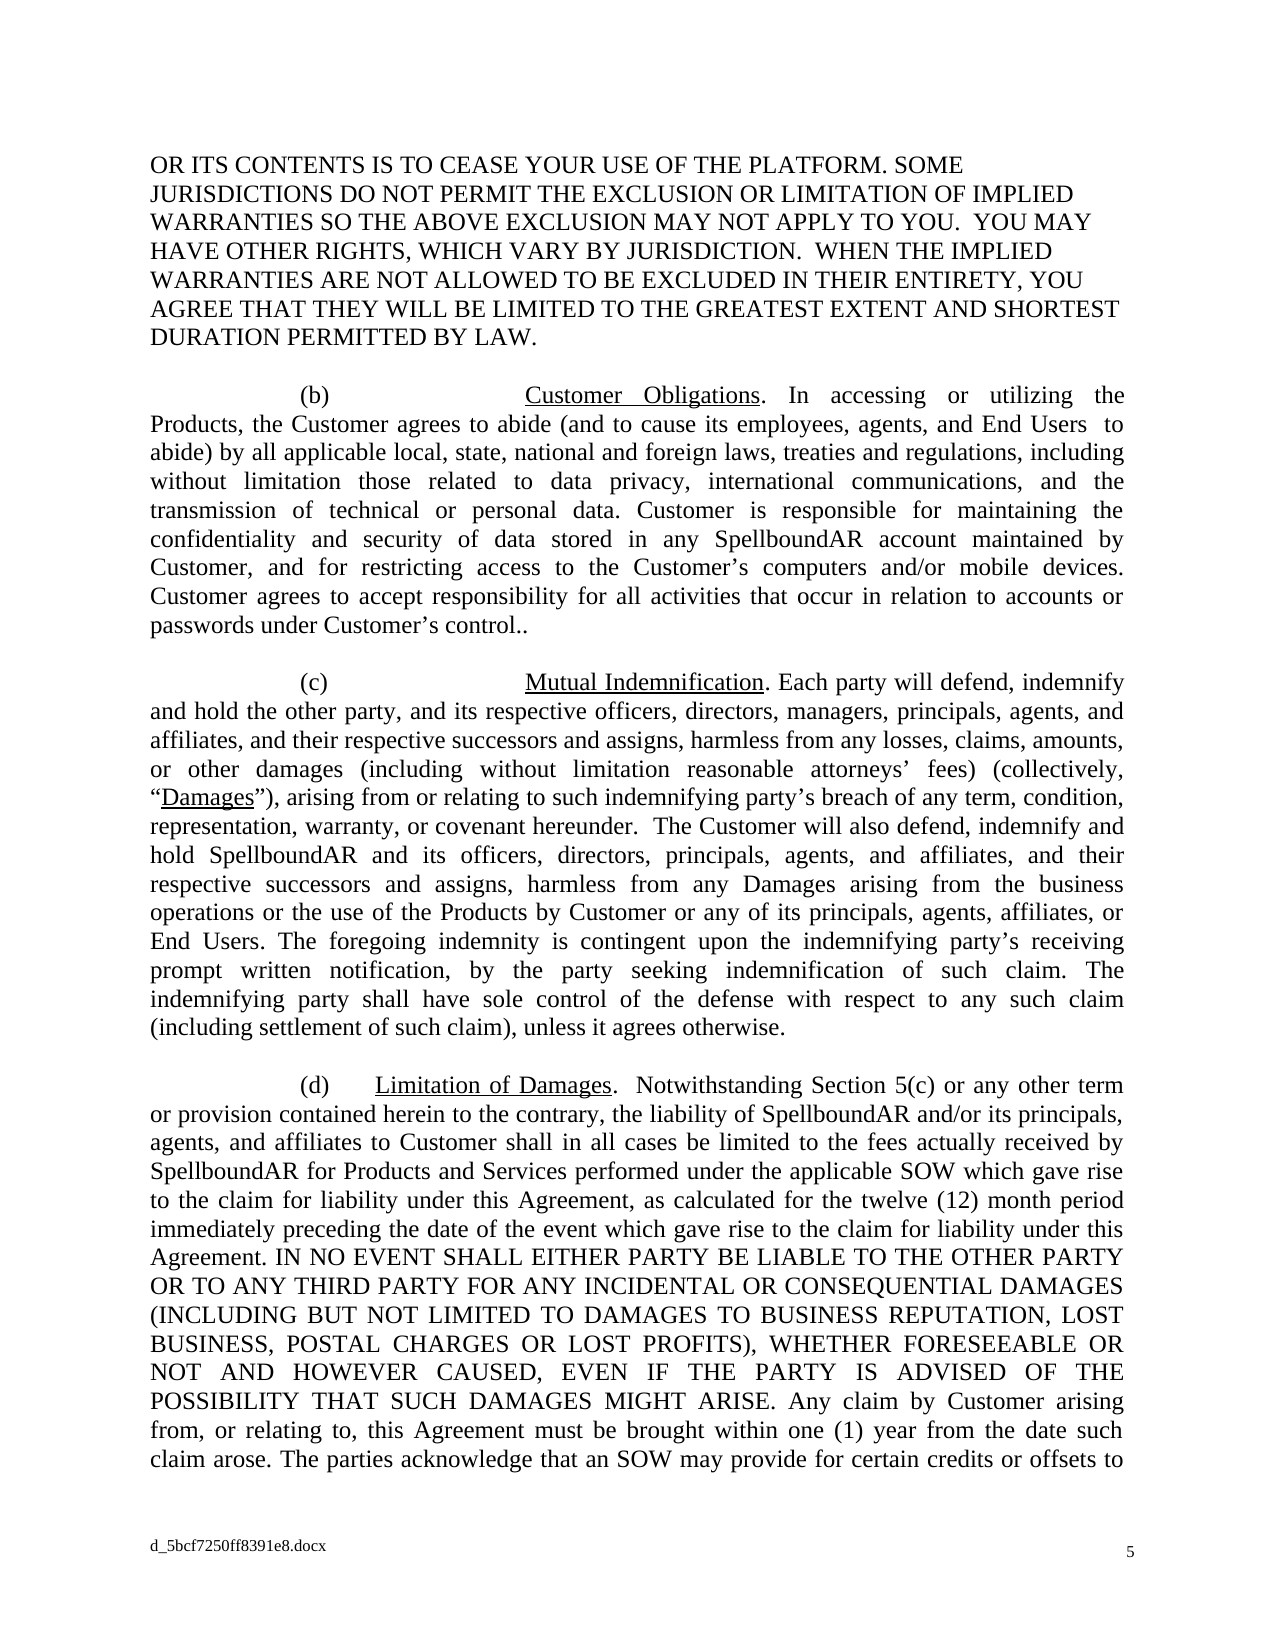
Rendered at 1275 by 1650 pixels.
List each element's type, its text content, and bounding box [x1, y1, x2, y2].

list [150, 150, 1125, 351]
list Customer Obligations. In accessing or utilizing the Products, the Customer agrees to abide (and to cause its employees, agents, and End Users to abide) by all applicable local, state, national and foreign laws, treaties and regulations, including without limitation those related to data privacy, international communications, and the transmission of technical or personal data. Customer is responsible for maintaining the confidentiality and security of data stored in any SpellboundAR account maintained by Customer, and for restricting access to the Customer’s computers and/or mobile devices. Customer agrees to accept responsibility for all activities that occur in relation to accounts or passwords under Customer’s control.. [150, 380, 1125, 639]
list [150, 1070, 1125, 1472]
list Mutual Indemnification. Each party will defend, indemnify and hold the other party, and its respective officers, directors, managers, principals, agents, and affiliates, and their respective successors and assigns, harmless from any losses, claims, amounts, or other damages (including without limitation reasonable attorneys’ fees) (collectively, “Damages”), arising from or relating to such indemnifying party’s breach of any term, condition, representation, warranty, or covenant hereunder. The Customer will also defend, indemnify and hold SpellboundAR and its officers, directors, principals, agents, and affiliates, and their respective successors and assigns, harmless from any Damages arising from the business operations or the use of the Products by Customer or any of its principals, agents, affiliates, or End Users. The foregoing indemnity is contingent upon the indemnifying party’s receiving prompt written notification, by the party seeking indemnification of such claim. The indemnifying party shall have sole control of the defense with respect to any such claim (including settlement of such claim), unless it agrees otherwise. [150, 667, 1125, 1041]
